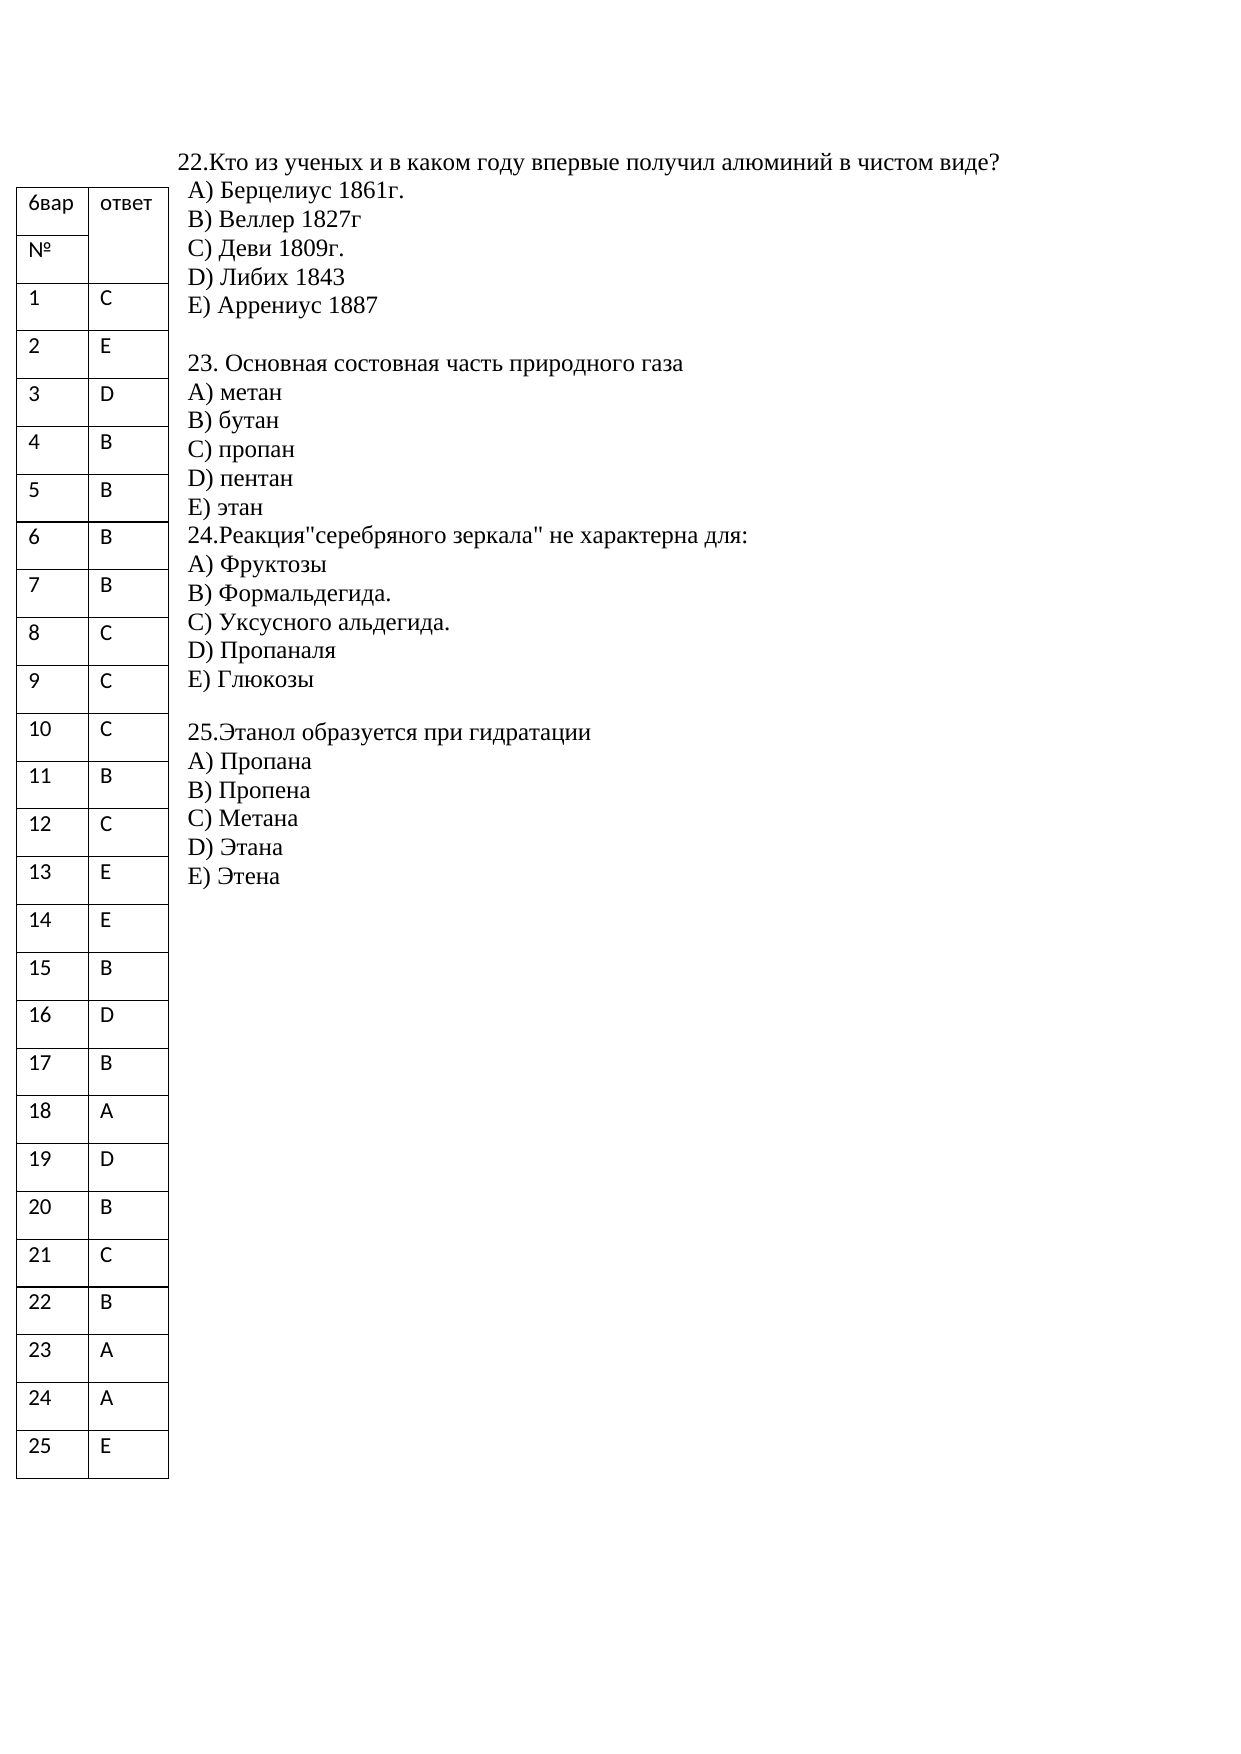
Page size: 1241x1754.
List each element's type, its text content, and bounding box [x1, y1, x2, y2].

text D) Пропаналя [177, 636, 1152, 664]
table_cell B [89, 1192, 168, 1239]
table_cell 2 [17, 331, 88, 378]
text А) метан [177, 377, 1152, 406]
table_cell 12 [17, 809, 88, 856]
table_cell B [89, 475, 168, 521]
table_cell B [89, 953, 168, 999]
text Е) Глюкозы [177, 664, 1152, 693]
table_cell 5 [17, 475, 88, 521]
text A) Берцелиус 1861г. [177, 176, 1152, 204]
text B) Веллер 1827г [177, 204, 1152, 233]
table_cell 24 [17, 1383, 88, 1430]
table_cell D [89, 1001, 168, 1047]
table_cell B [89, 1288, 168, 1334]
table_cell E [89, 905, 168, 952]
table_header 6вар [17, 188, 88, 234]
table_cell 13 [17, 857, 88, 904]
text 25.Этанол образуется при гидратации [177, 717, 1152, 746]
table_cell E [89, 331, 168, 378]
table_cell 10 [17, 714, 88, 761]
text А) Пропана [177, 746, 1152, 775]
table_cell C [89, 666, 168, 713]
table_cell 15 [17, 953, 88, 999]
table_cell A [89, 1096, 168, 1143]
table_cell 9 [17, 666, 88, 713]
text Е) Этена [177, 861, 1152, 890]
table_cell E [89, 857, 168, 904]
text С) Метана [177, 803, 1152, 832]
table_cell 14 [17, 905, 88, 952]
table_cell C [89, 714, 168, 761]
text В) бутан [177, 406, 1152, 434]
table_cell 17 [17, 1049, 88, 1095]
table_cell A [89, 1335, 168, 1382]
text Е) этан [177, 492, 1152, 521]
table_cell 19 [17, 1144, 88, 1191]
table_cell 4 [17, 427, 88, 474]
table_cell 21 [17, 1240, 88, 1286]
table_cell 18 [17, 1096, 88, 1143]
text D) Этана [177, 832, 1152, 861]
table_cell 25 [17, 1431, 88, 1478]
table_cell B [89, 570, 168, 617]
table_cell B [89, 427, 168, 474]
table_cell 1 [17, 284, 88, 330]
table_cell 3 [17, 379, 88, 426]
text C) Деви 1809г. [177, 233, 1152, 262]
table_cell 6 [17, 523, 88, 569]
text В) Пропена [177, 775, 1152, 803]
table_cell D [89, 379, 168, 426]
text В) Формальдегида. [177, 578, 1152, 607]
table_cell 20 [17, 1192, 88, 1239]
table_cell D [89, 1144, 168, 1191]
text D) Либих 1843 [177, 262, 1152, 291]
table_cell C [89, 1240, 168, 1286]
text 24.Реакция"серебряного зеркала" не характерна для: [177, 521, 1152, 549]
text А) Фруктозы [177, 549, 1152, 578]
table_cell C [89, 284, 168, 330]
text С) Уксусного альдегида. [177, 607, 1152, 636]
table_cell B [89, 1049, 168, 1095]
text С) пропан [177, 434, 1152, 463]
table_cell E [89, 1431, 168, 1478]
text 23. Основная состовная часть природного газа [177, 348, 1152, 377]
table_cell № [17, 236, 88, 282]
table_cell C [89, 809, 168, 856]
table_cell 8 [17, 618, 88, 665]
table_cell 23 [17, 1335, 88, 1382]
table_cell 7 [17, 570, 88, 617]
table_cell 11 [17, 762, 88, 808]
table_header ответ [89, 188, 168, 282]
text 22.Кто из ученых и в каком году впервые получил алюминий в чистом виде? [177, 147, 1152, 176]
table_cell A [89, 1383, 168, 1430]
table_cell 16 [17, 1001, 88, 1047]
text D) пентан [177, 463, 1152, 492]
table_cell B [89, 762, 168, 808]
text E) Аррениус 1887 [177, 291, 1152, 319]
table_cell B [89, 523, 168, 569]
table_cell C [89, 618, 168, 665]
table_cell 22 [17, 1288, 88, 1334]
